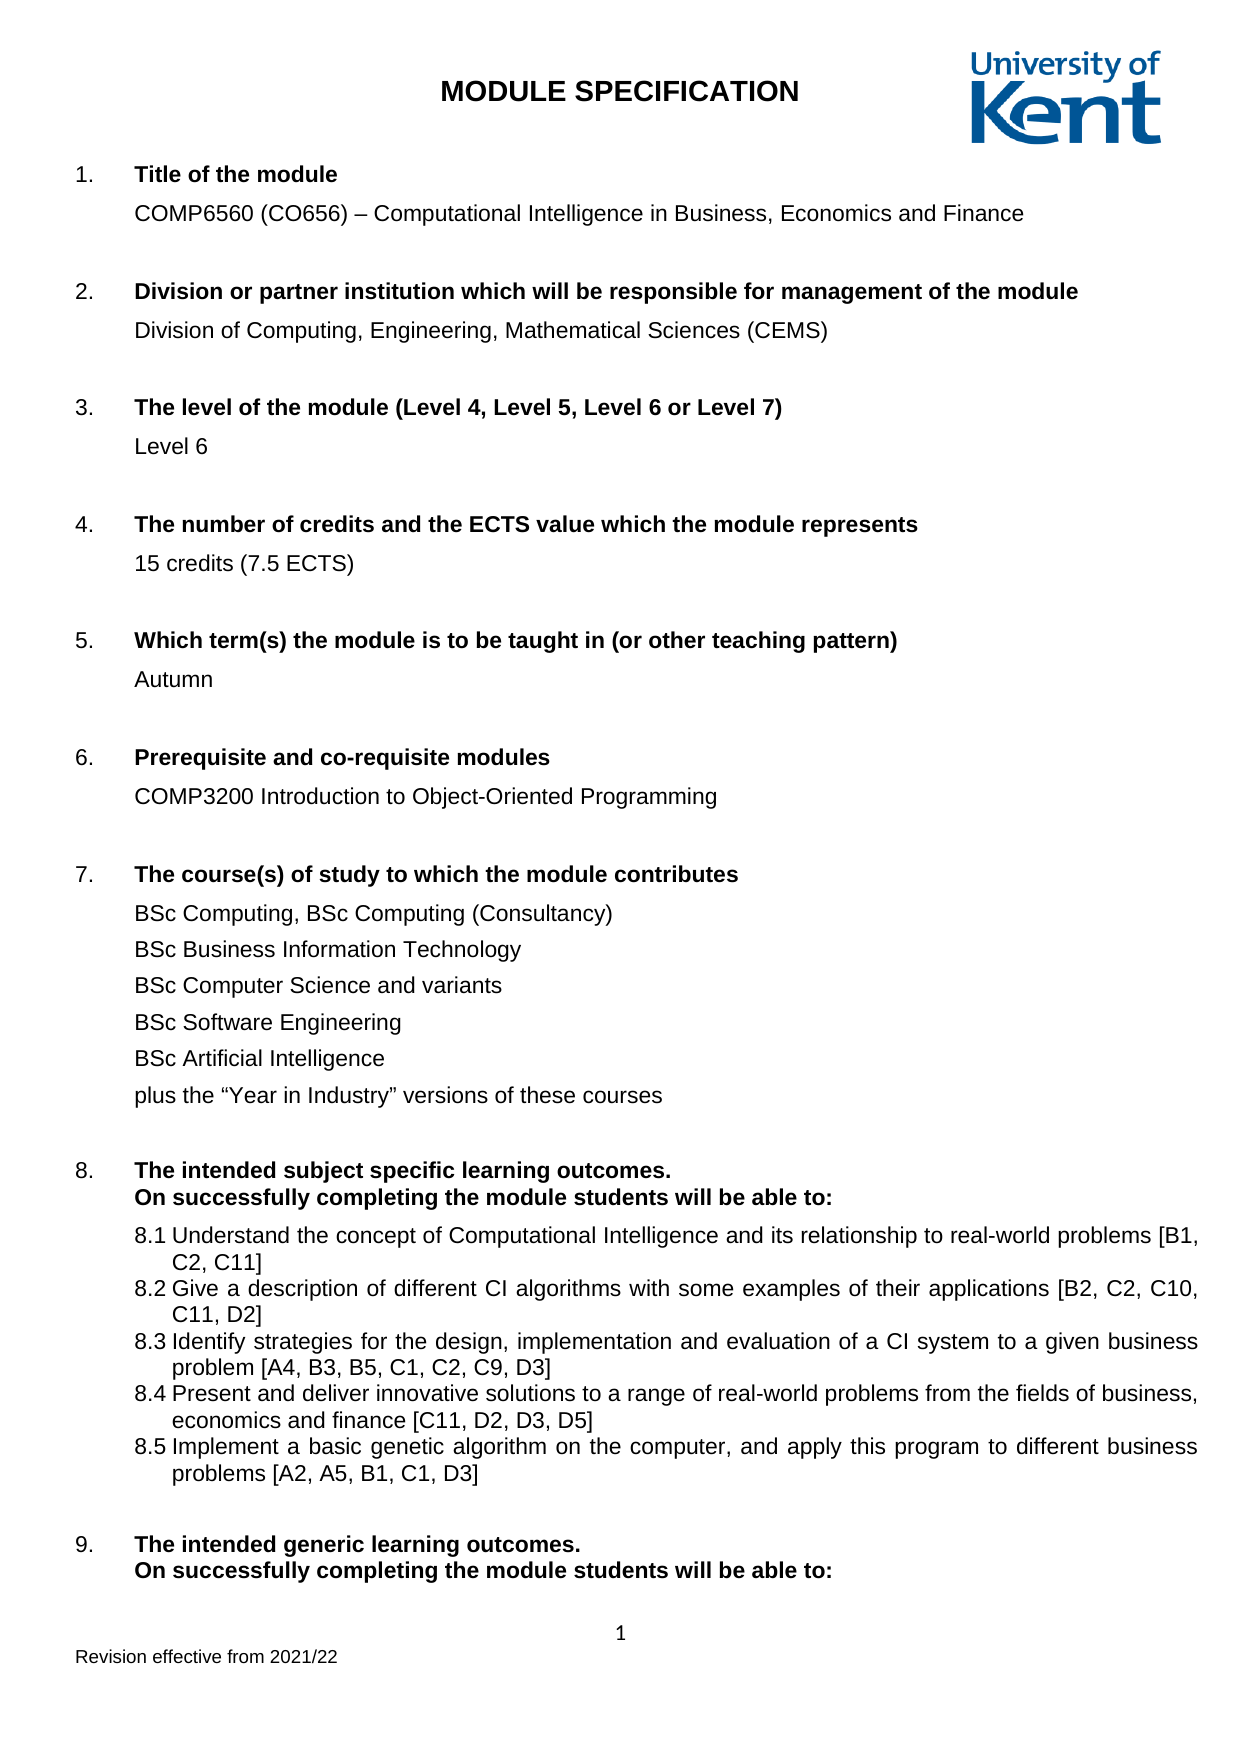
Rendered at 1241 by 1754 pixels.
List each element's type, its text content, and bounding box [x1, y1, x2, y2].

list Identify strategies for the design, implementation and evaluation of a CI system to a given business problem [A4, B3, B5, C1, C2, C9, D3] [134, 1328, 1199, 1380]
text BSc Artificial Intelligence [134, 1045, 1199, 1072]
list Present and deliver innovative solutions to a range of real-world problems from the fields of business, economics and finance [C11, D2, D3, D5] [134, 1380, 1199, 1433]
list The course(s) of study to which the module contributes [75, 861, 1138, 887]
text 15 credits (7.5 ECTS) [134, 550, 1138, 576]
list Give a description of different CI algorithms with some examples of their applications [B2, C2, C10, C11, D2] [134, 1275, 1199, 1328]
list The intended subject specific learning outcomes. On successfully completing the module students will be able to: [75, 1157, 1138, 1210]
text COMP3200 Introduction to Object-Oriented Programming [134, 783, 1138, 809]
list Implement a basic genetic algorithm on the computer, and apply this program to different business problems [A2, A5, B1, C1, D3] [134, 1433, 1199, 1486]
list The intended generic learning outcomes. On successfully completing the module students will be able to: [75, 1531, 1138, 1584]
list Prerequisite and co-requisite modules [75, 744, 1138, 770]
text BSc Computing, BSc Computing (Consultancy) [134, 899, 1199, 926]
text COMP6560 (CO656) – Computational Intelligence in Business, Economics and Finance [134, 200, 1138, 226]
text Division of Computing, Engineering, Mathematical Sciences (CEMS) [134, 317, 1138, 343]
text Autumn [134, 666, 1138, 693]
list The level of the module (Level 4, Level 5, Level 6 or Level 7) [75, 394, 1138, 421]
picture [970, 48, 1163, 145]
text BSc Business Information Technology [134, 936, 1199, 962]
text BSc Computer Science and variants [134, 972, 1199, 999]
text plus the “Year in Industry” versions of these courses [134, 1082, 1199, 1108]
list Understand the concept of Computational Intelligence and its relationship to real-world problems [B1, C2, C11] [134, 1222, 1199, 1275]
text BSc Software Engineering [134, 1009, 1199, 1035]
list The number of credits and the ECTS value which the module represents [75, 511, 1138, 537]
text Level 6 [134, 433, 1138, 459]
list Title of the module [75, 161, 1138, 188]
list Division or partner institution which will be responsible for management of the module [75, 278, 1138, 304]
list Which term(s) the module is to be taught in (or other teaching pattern) [75, 627, 1138, 654]
